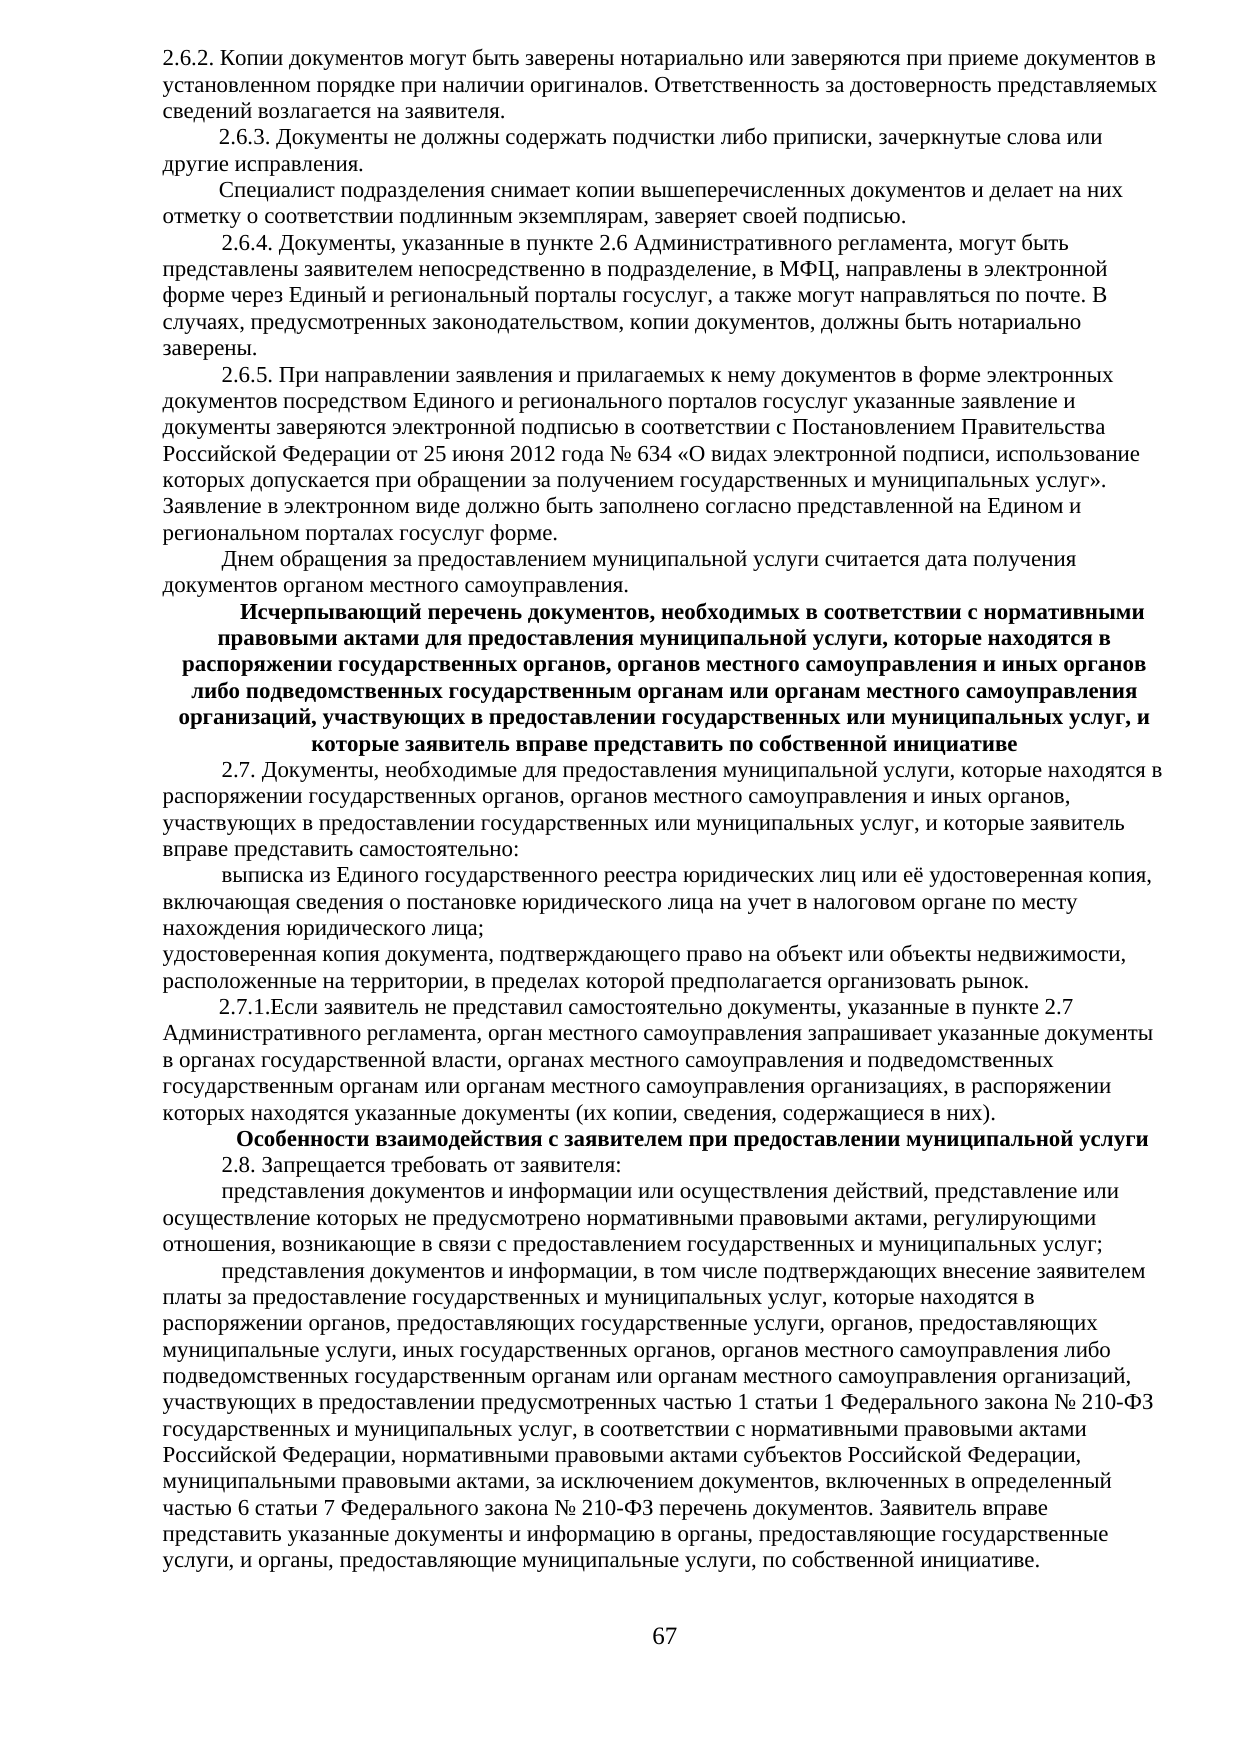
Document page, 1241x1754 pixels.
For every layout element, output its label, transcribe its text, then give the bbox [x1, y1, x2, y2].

text 2.8. Запрещается требовать от заявителя: [162, 1151, 1166, 1178]
text представления документов и информации, в том числе подтверждающих внесение заявителем платы за предоставление государственных и муниципальных услуг, которые находятся в распоряжении органов, предоставляющих государственные услуги, органов, предоставляющих муниципальные услуги, иных государственных органов, органов местного самоуправления либо подведомственных государственным органам или органам местного самоуправления организаций, участвующих в предоставлении предусмотренных частью 1 статьи 1 Федерального закона № 210-ФЗ государственных и муниципальных услуг, в соответствии с нормативными правовыми актами Российской Федерации, нормативными правовыми актами субъектов Российской Федерации, муниципальными правовыми актами, за исключением документов, включенных в определенный частью 6 статьи 7 Федерального закона № 210-ФЗ перечень документов. Заявитель вправе представить указанные документы и информацию в органы, предоставляющие государственные услуги, и органы, предоставляющие муниципальные услуги, по собственной инициативе. [162, 1257, 1166, 1573]
text 2.6.4. Документы, указанные в пункте 2.6 Административного регламента, могут быть представлены заявителем непосредственно в подразделение, в МФЦ, направлены в электронной форме через Единый и региональный порталы госуслуг, а также могут направляться по почте. В случаях, предусмотренных законодательством, копии документов, должны быть нотариально заверены. [162, 229, 1166, 361]
text Специалист подразделения снимает копии вышеперечисленных документов и делает на них отметку о соответствии подлинным экземплярам, заверяет своей подписью. [162, 176, 1166, 229]
text удостоверенная копия документа, подтверждающего право на объект или объекты недвижимости, расположенные на территории, в пределах которой предполагается организовать рынок. [162, 940, 1166, 993]
text выписка из Единого государственного реестра юридических лиц или её удостоверенная копия, включающая сведения о постановке юридического лица на учет в налоговом органе по месту нахождения юридического лица; [162, 861, 1166, 940]
text Днем обращения за предоставлением муниципальной услуги считается дата получения документов органом местного самоуправления. [162, 545, 1166, 598]
text 2.7. Документы, необходимые для предоставления муниципальной услуги, которые находятся в распоряжении государственных органов, органов местного самоуправления и иных органов, участвующих в предоставлении государственных или муниципальных услуг, и которые заявитель вправе представить самостоятельно: [162, 756, 1166, 861]
text представления документов и информации или осуществления действий, представление или осуществление которых не предусмотрено нормативными правовыми актами, регулирующими отношения, возникающие в связи с предоставлением государственных и муниципальных услуг; [162, 1178, 1166, 1257]
text 2.6.5. При направлении заявления и прилагаемых к нему документов в форме электронных документов посредством Единого и регионального порталов госуслуг указанные заявление и документы заверяются электронной подписью в соответствии с Постановлением Правительства Российской Федерации от 25 июня 2012 года № 634 «О видах электронной подписи, использование которых допускается при обращении за получением государственных и муниципальных услуг». Заявление в электронном виде должно быть заполнено согласно представленной на Едином и региональном порталах госуслуг форме. [162, 361, 1166, 545]
text 2.7.1.Если заявитель не представил самостоятельно документы, указанные в пункте 2.7 Административного регламента, орган местного самоуправления запрашивает указанные документы в органах государственной власти, органах местного самоуправления и подведомственных государственным органам или органам местного самоуправления организациях, в распоряжении которых находятся указанные документы (их копии, сведения, содержащиеся в них). [162, 993, 1166, 1125]
text 2.6.2. Копии документов могут быть заверены нотариально или заверяются при приеме документов в установленном порядке при наличии оригиналов. Ответственность за достоверность представляемых сведений возлагается на заявителя. [162, 44, 1166, 123]
text Особенности взаимодействия с заявителем при предоставлении муниципальной услуги [162, 1125, 1166, 1151]
text Исчерпывающий перечень документов, необходимых в соответствии с нормативными правовыми актами для предоставления муниципальной услуги, которые находятся в распоряжении государственных органов, органов местного самоуправления и иных органов либо подведомственных государственным органам или органам местного самоуправления организаций, участвующих в предоставлении государственных или муниципальных услуг, и которые заявитель вправе представить по собственной инициативе [162, 598, 1166, 756]
text 2.6.3. Документы не должны содержать подчистки либо приписки, зачеркнутые слова или другие исправления. [162, 123, 1166, 176]
